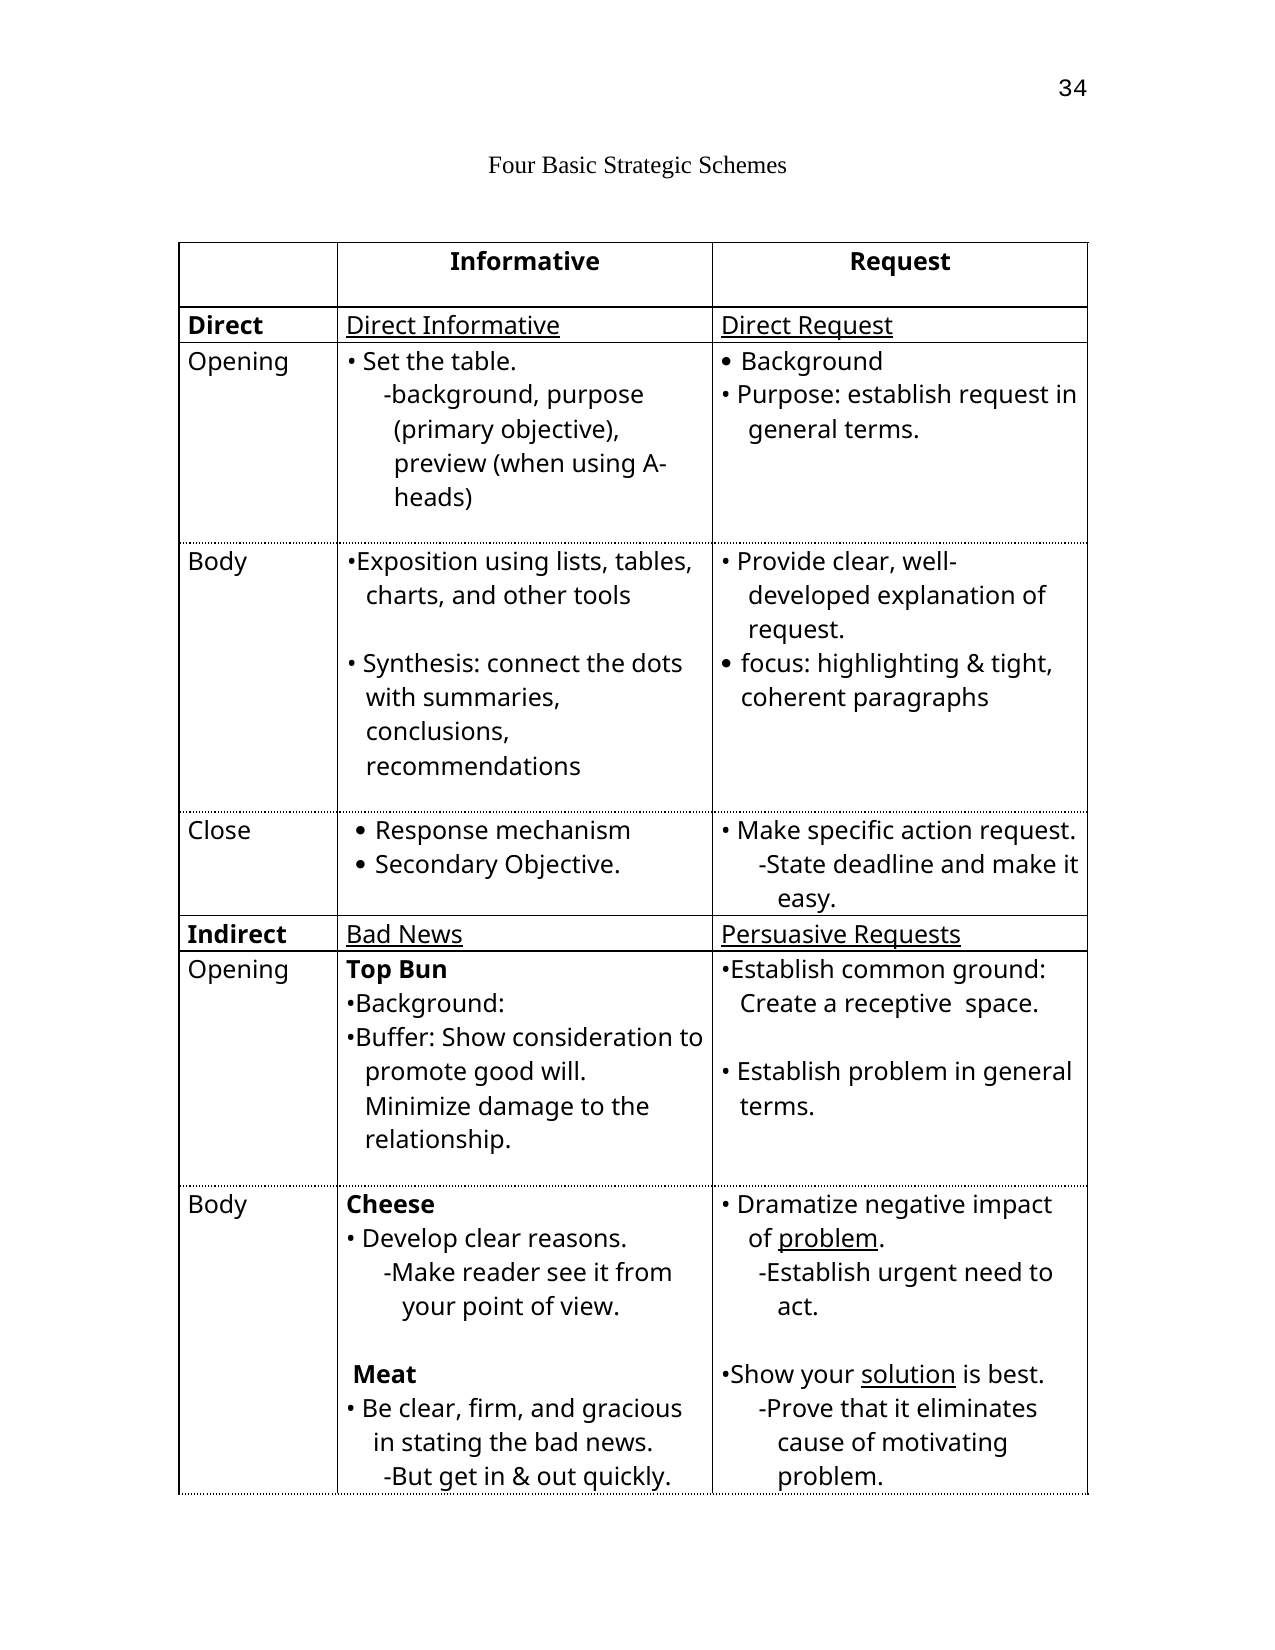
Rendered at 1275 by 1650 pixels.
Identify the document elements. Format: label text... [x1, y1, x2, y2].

table_cell Persuasive Requests [713, 916, 1087, 950]
table_cell Bad News [338, 916, 712, 950]
table_cell Indirect [180, 916, 337, 950]
table_cell •Establish common ground: Create a receptive space. • Establish problem in general terms. [713, 952, 1087, 1185]
table_cell Direct [180, 308, 337, 342]
table_cell Direct Informative [338, 308, 712, 342]
table_cell •Exposition using lists, tables, charts, and other tools • Synthesis: connect the dots with summaries, conclusions, recommendations [338, 542, 712, 811]
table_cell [713, 1185, 1087, 1493]
table_cell • Make specific action request. -State deadline and make it easy. [713, 811, 1087, 915]
table_cell Body [180, 1185, 337, 1493]
table_header [180, 243, 337, 306]
table_header Request [713, 243, 1087, 306]
table_cell Response mechanism Secondary Objective. [338, 811, 712, 915]
table_cell Close [180, 811, 337, 915]
table_cell Direct Request [713, 308, 1087, 342]
table_cell Body [180, 542, 337, 811]
table_header Informative [338, 243, 712, 306]
table_cell • Set the table. -background, purpose (primary objective), preview (when using A-heads) [338, 343, 712, 542]
table_cell Top Bun •Background: •Buffer: Show consideration to promote good will. Minimize damage to the relationship. [338, 952, 712, 1185]
table_cell Opening [180, 952, 337, 1185]
table_cell Background • Purpose: establish request in general terms. [713, 343, 1087, 542]
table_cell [338, 1185, 712, 1493]
table_cell • Provide clear, well-developed explanation of request. focus: highlighting & tight, coherent paragraphs [713, 542, 1087, 811]
table_cell Opening [180, 343, 337, 542]
text Four Basic Strategic Schemes [187, 150, 1087, 179]
